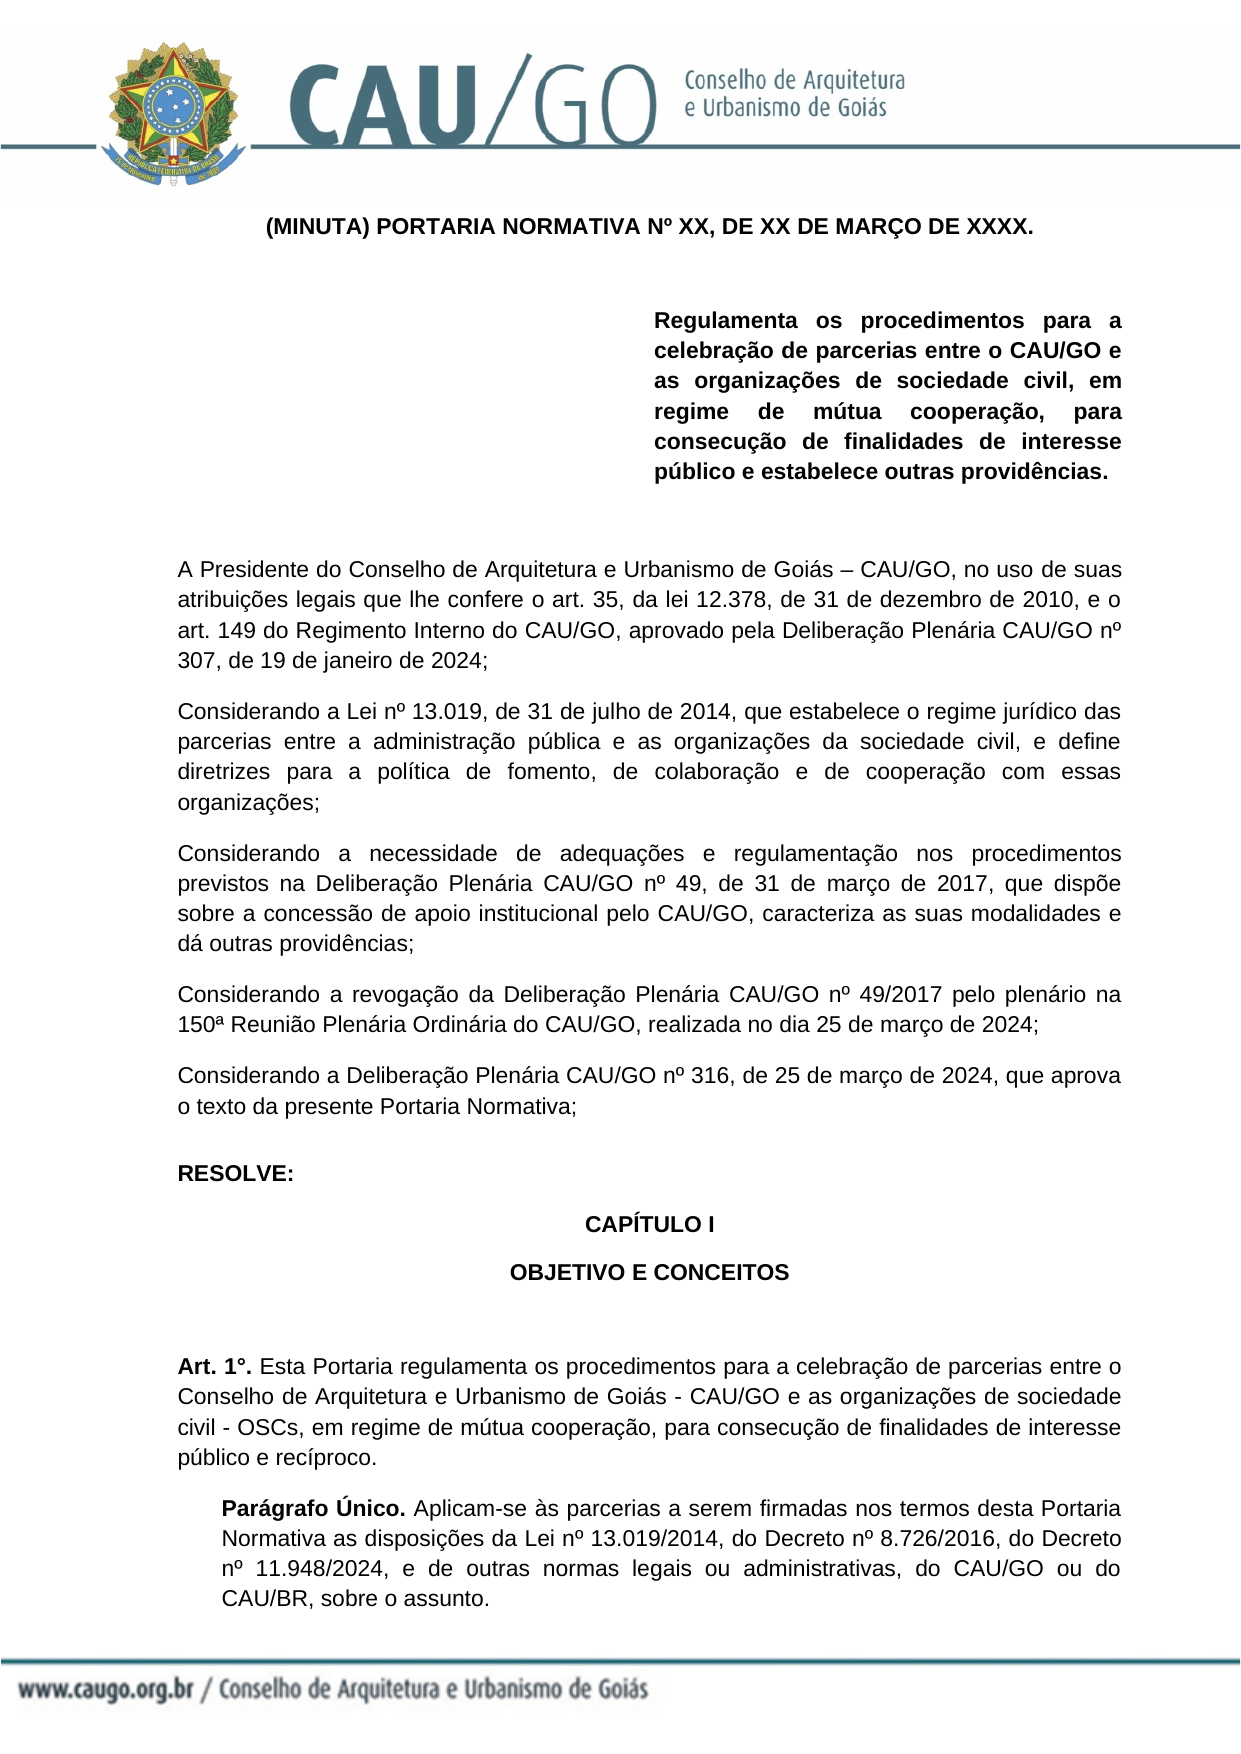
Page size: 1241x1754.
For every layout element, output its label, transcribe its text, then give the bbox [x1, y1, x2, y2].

text A Presidente do Conselho de Arquitetura e Urbanismo de Goiás – CAU/GO, no uso de suas atribuições legais que lhe confere o art. 35, da lei 12.378, de 31 de dezembro de 2010, e o art. 149 do Regimento Interno do CAU/GO, aprovado pela Deliberação Plenária CAU/GO nº 307, de 19 de janeiro de 2024; [177, 556, 1122, 673]
text Art. 1°. Esta Portaria regulamenta os procedimentos para a celebração de parcerias entre o Conselho de Arquitetura e Urbanismo de Goiás - CAU/GO e as organizações de sociedade civil - OSCs, em regime de mútua cooperação, para consecução de finalidades de interesse público e recíproco. [177, 1353, 1122, 1470]
text CAPÍTULO I [177, 1211, 1122, 1238]
text Considerando a Lei nº 13.019, de 31 de julho de 2014, que estabelece o regime jurídico das parcerias entre a administração pública e as organizações da sociedade civil, e define diretrizes para a política de fomento, de colaboração e de cooperação com essas organizações; [177, 698, 1122, 815]
text Regulamenta os procedimentos para a celebração de parcerias entre o CAU/GO e as organizações de sociedade civil, em regime de mútua cooperação, para consecução de finalidades de interesse público e estabelece outras providências. [654, 307, 1122, 484]
text (MINUTA) PORTARIA NORMATIVA Nº XX, DE XX DE MARÇO DE XXXX. [177, 213, 1122, 239]
text Considerando a Deliberação Plenária CAU/GO nº 316, de 25 de março de 2024, que aprova o texto da presente Portaria Normativa; [177, 1062, 1122, 1119]
text OBJETIVO E CONCEITOS [177, 1259, 1122, 1285]
text Considerando a revogação da Deliberação Plenária CAU/GO nº 49/2017 pelo plenário na 150ª Reunião Plenária Ordinária do CAU/GO, realizada no dia 25 de março de 2024; [177, 981, 1122, 1038]
picture [0, 26, 1241, 208]
text Considerando a necessidade de adequações e regulamentação nos procedimentos previstos na Deliberação Plenária CAU/GO nº 49, de 31 de março de 2017, que dispõe sobre a concessão de apoio institucional pelo CAU/GO, caracteriza as suas modalidades e dá outras providências; [177, 839, 1122, 957]
text Parágrafo Único. Aplicam-se às parcerias a serem firmadas nos termos desta Portaria Normativa as disposições da Lei nº 13.019/2014, do Decreto nº 8.726/2016, do Decreto nº 11.948/2024, e de outras normas legais ou administrativas, do CAU/GO ou do CAU/BR, sobre o assunto. [221, 1495, 1122, 1612]
text RESOLVE: [177, 1160, 1122, 1187]
